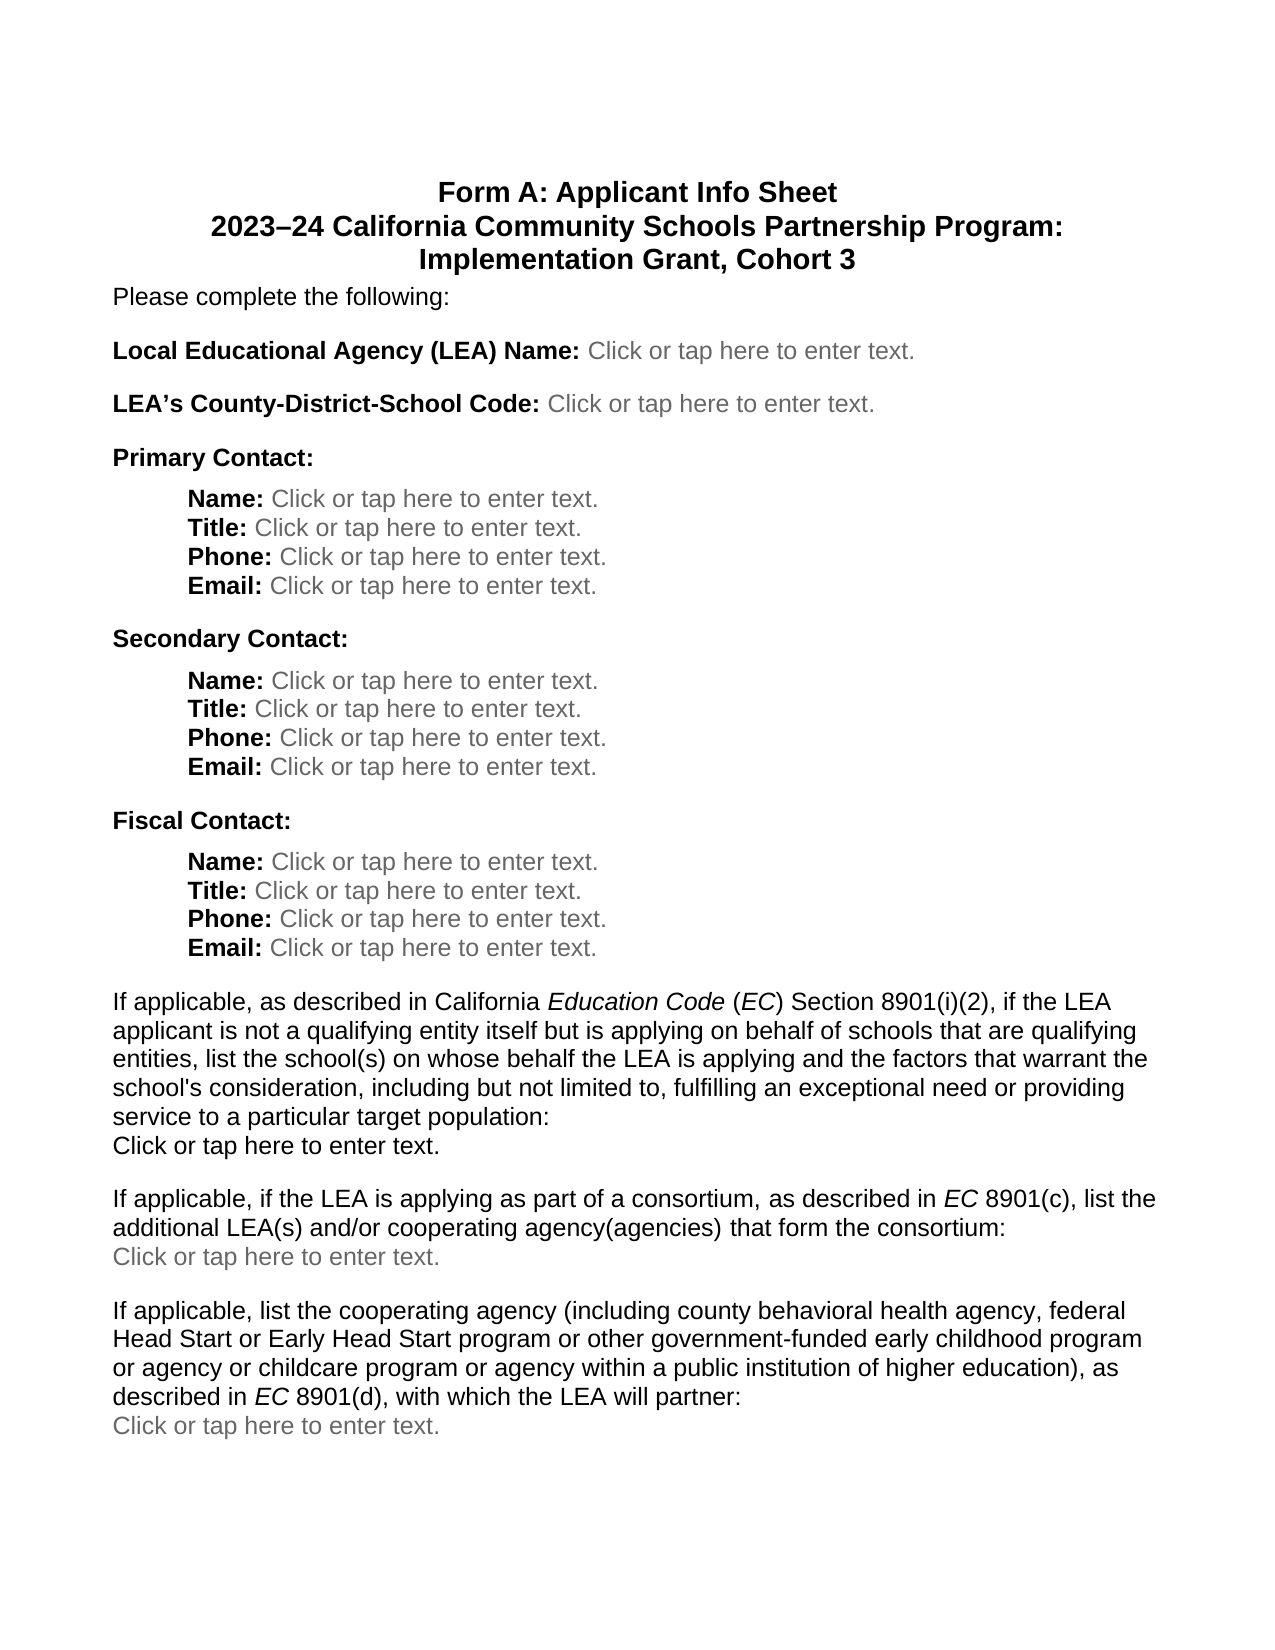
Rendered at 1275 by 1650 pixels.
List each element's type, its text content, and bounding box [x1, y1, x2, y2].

text Phone: [112, 904, 1162, 933]
text Title: [112, 513, 1162, 542]
text Secondary Contact: [112, 624, 1162, 653]
text Please complete the following: [112, 282, 1162, 311]
text Title: [112, 694, 1162, 723]
text If applicable, if the LEA is applying as part of a consortium, as described in EC 8901(c), list the additional LEA(s) and/or cooperating agency(agencies) that form the consortium: [112, 1184, 1162, 1271]
text Local Educational Agency (LEA) Name: [112, 336, 1162, 364]
text If applicable, list the cooperating agency (including county behavioral health agency, federal Head Start or Early Head Start program or other government-funded early childhood program or agency or childcare program or agency within a public institution of higher education), as described in EC 8901(d), with which the LEA will partner: [112, 1296, 1162, 1439]
text Email: [112, 571, 1162, 599]
text Name: [112, 847, 1162, 876]
text Primary Contact: [112, 443, 1162, 472]
text If applicable, as described in California Education Code (EC) Section 8901(i)(2), if the LEA applicant is not a qualifying entity itself but is applying on behalf of schools that are qualifying entities, list the school(s) on whose behalf the LEA is applying and the factors that warrant the school's consideration, including but not limited to, fulfilling an exceptional need or providing service to a particular target population: [112, 987, 1162, 1131]
text Email: [112, 752, 1162, 781]
text LEA’s County-District-School Code: [112, 389, 1162, 418]
text Email: [112, 933, 1162, 962]
text Phone: [112, 723, 1162, 752]
text Title: [112, 876, 1162, 904]
subtitle Form A: Applicant Info Sheet 2023–24 California Community Schools Partnership Program: Implementation Grant, Cohort 3 [112, 175, 1162, 276]
text Fiscal Contact: [112, 806, 1162, 834]
text Name: [112, 484, 1162, 513]
text Phone: [112, 542, 1162, 571]
text Name: [112, 666, 1162, 694]
